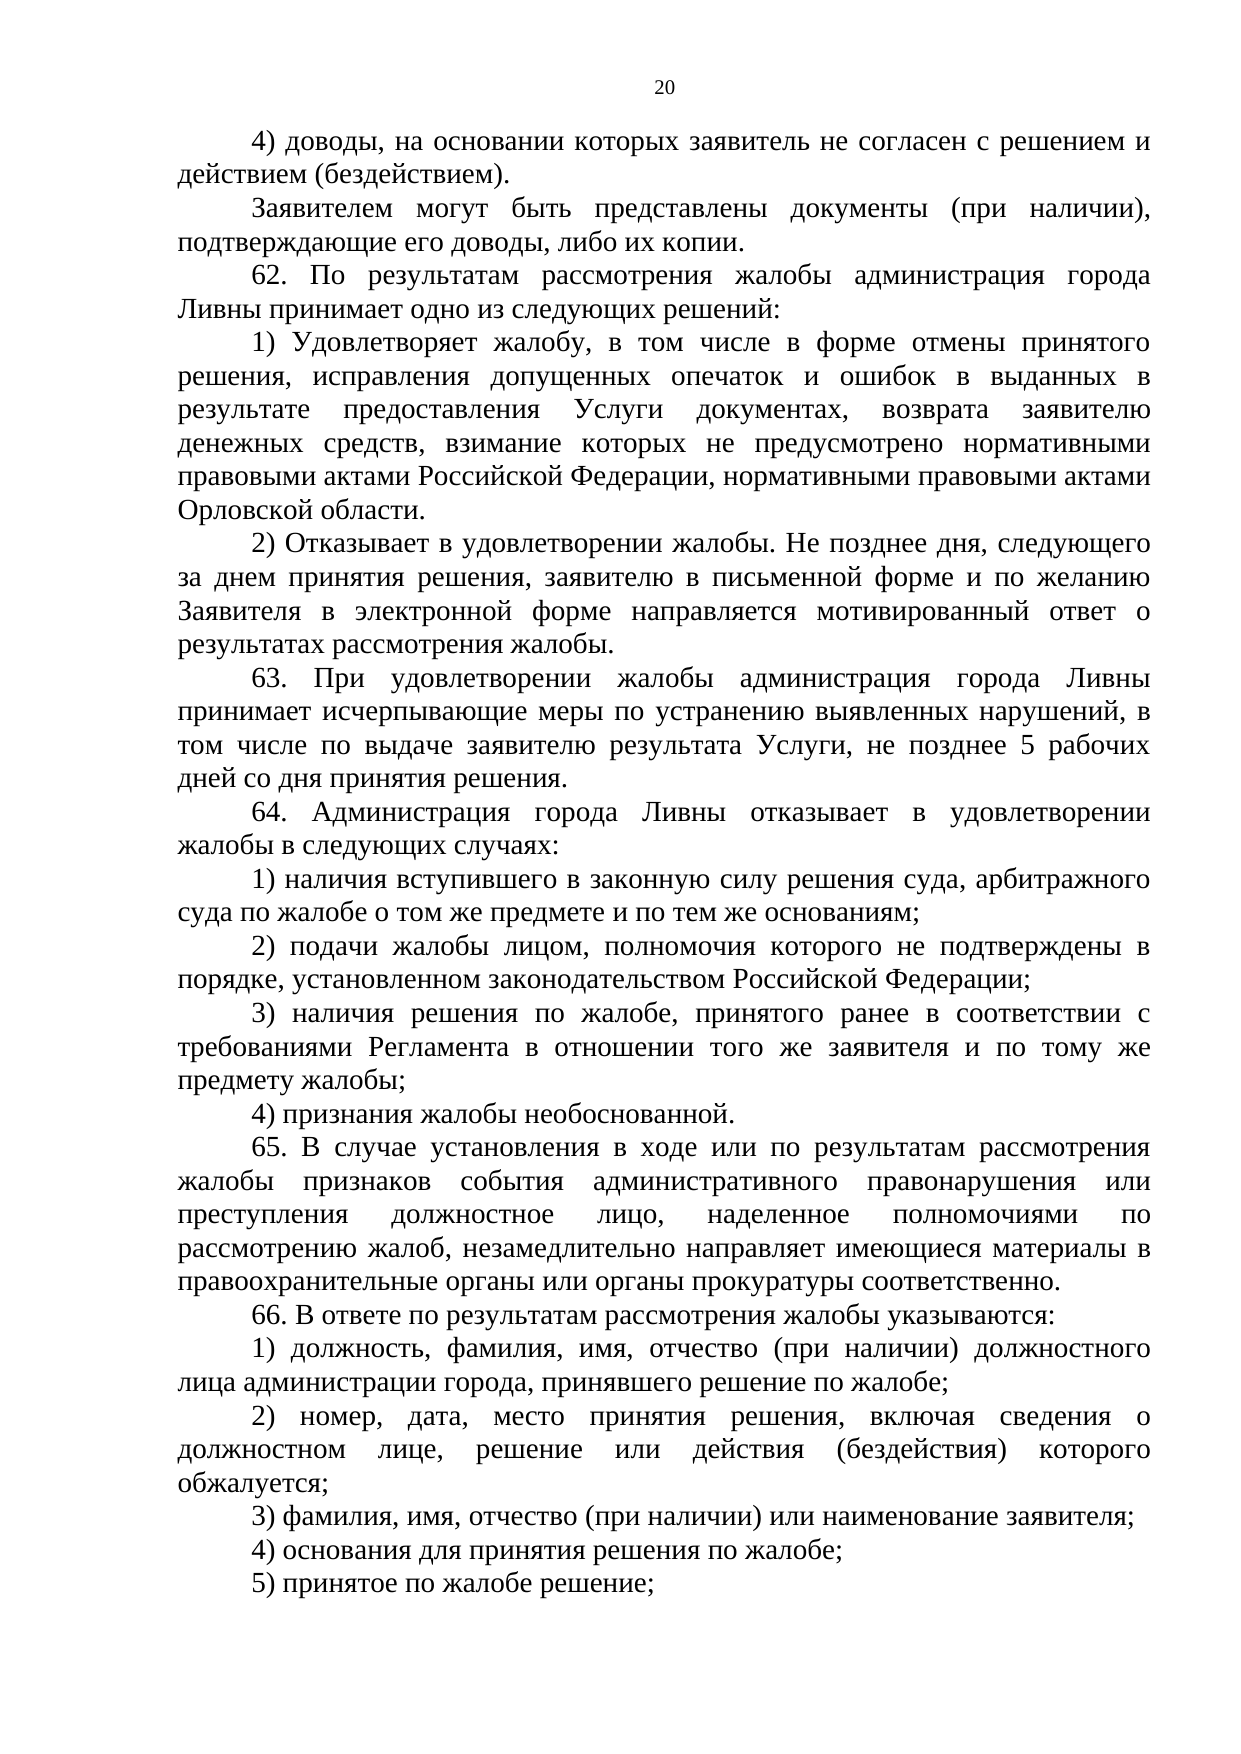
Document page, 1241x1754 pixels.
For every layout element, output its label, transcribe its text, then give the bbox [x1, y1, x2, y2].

text 62. По результатам рассмотрения жалобы администрация города Ливны принимает одно из следующих решений: [177, 257, 1152, 324]
text 4) доводы, на основании которых заявитель не согласен с решением и действием (бездействием). [177, 123, 1152, 190]
text 2) Отказывает в удовлетворении жалобы. Не позднее дня, следующего за днем принятия решения, заявителю в письменной форме и по желанию Заявителя в электронной форме направляется мотивированный ответ о результатах рассмотрения жалобы. [177, 526, 1152, 660]
text 1) наличия вступившего в законную силу решения суда, арбитражного суда по жалобе о том же предмете и по тем же основаниям; [177, 861, 1152, 928]
text Заявителем могут быть представлены документы (при наличии), подтверждающие его доводы, либо их копии. [177, 190, 1152, 257]
text 2) номер, дата, место принятия решения, включая сведения о должностном лице, решение или действия (бездействия) которого обжалуется; [177, 1398, 1152, 1498]
text 2) подачи жалобы лицом, полномочия которого не подтверждены в порядке, установленном законодательством Российской Федерации; [177, 928, 1152, 995]
text 64. Администрация города Ливны отказывает в удовлетворении жалобы в следующих случаях: [177, 794, 1152, 861]
text 4) основания для принятия решения по жалобе; [177, 1532, 1152, 1565]
text 1) должность, фамилия, имя, отчество (при наличии) должностного лица администрации города, принявшего решение по жалобе; [177, 1331, 1152, 1398]
text 3) фамилия, имя, отчество (при наличии) или наименование заявителя; [177, 1498, 1152, 1532]
text 65. В случае установления в ходе или по результатам рассмотрения жалобы признаков события административного правонарушения или преступления должностное лицо, наделенное полномочиями по рассмотрению жалоб, незамедлительно направляет имеющиеся материалы в правоохранительные органы или органы прокуратуры соответственно. [177, 1129, 1152, 1297]
text 1) Удовлетворяет жалобу, в том числе в форме отмены принятого решения, исправления допущенных опечаток и ошибок в выданных в результате предоставления Услуги документах, возврата заявителю денежных средств, взимание которых не предусмотрено нормативными правовыми актами Российской Федерации, нормативными правовыми актами Орловской области. [177, 324, 1152, 526]
text 63. При удовлетворении жалобы администрация города Ливны принимает исчерпывающие меры по устранению выявленных нарушений, в том числе по выдаче заявителю результата Услуги, не позднее 5 рабочих дней со дня принятия решения. [177, 660, 1152, 794]
text 66. В ответе по результатам рассмотрения жалобы указываются: [177, 1297, 1152, 1331]
text 5) принятое по жалобе решение; [177, 1565, 1152, 1599]
text 4) признания жалобы необоснованной. [177, 1096, 1152, 1129]
text 3) наличия решения по жалобе, принятого ранее в соответствии с требованиями Регламента в отношении того же заявителя и по тому же предмету жалобы; [177, 995, 1152, 1096]
